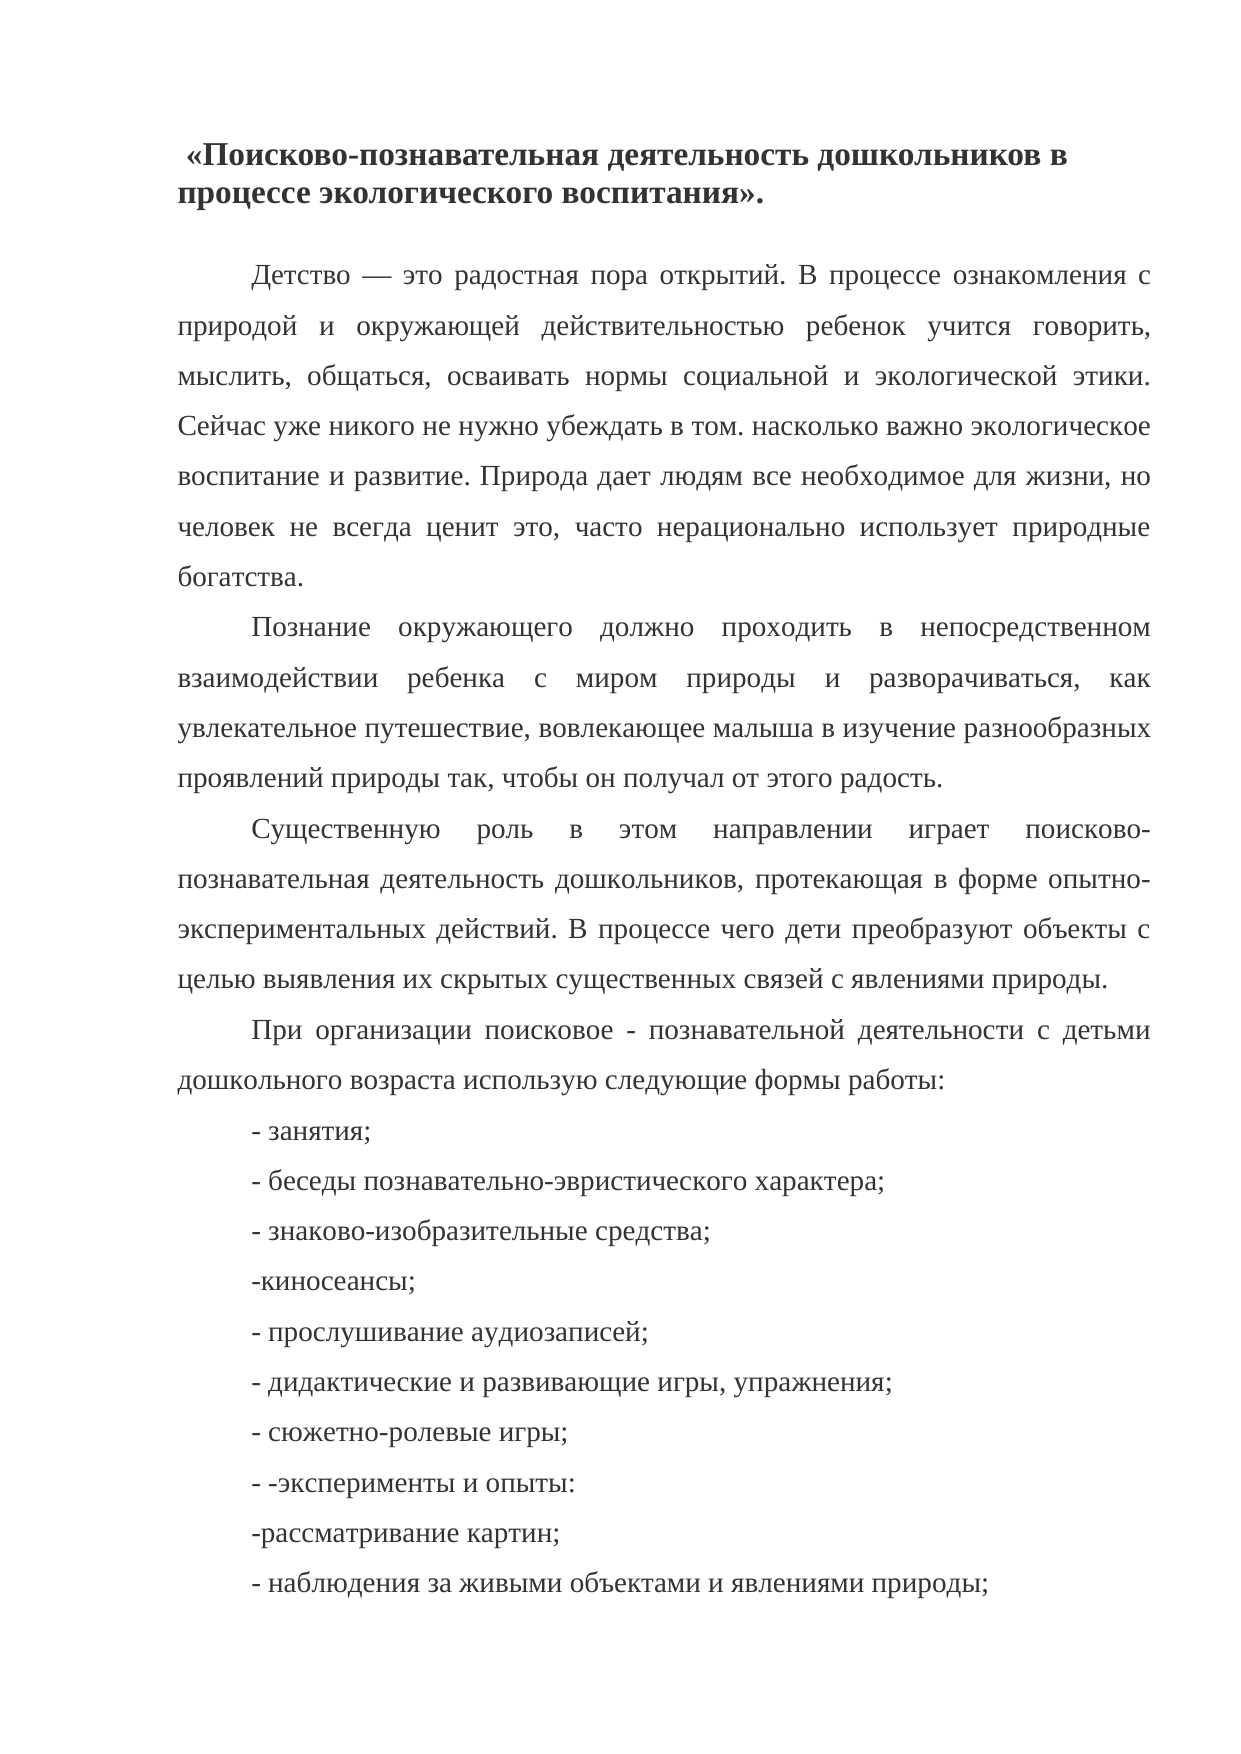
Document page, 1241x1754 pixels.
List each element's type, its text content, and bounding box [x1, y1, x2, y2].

text - сюжетно-ролевые игры; [177, 1414, 1152, 1448]
text Познание окружающего должно проходить в непосредственном взаимодействии ребенка с миром природы и разворачиваться, как увлекательное путешествие, вовлекающее малыша в изучение разнообразных проявлений природы так, чтобы он получал от этого радость. [177, 609, 1152, 794]
text - знаково-изобразительные средства; [177, 1213, 1152, 1247]
text - прослушивание аудиозаписей; [177, 1314, 1152, 1347]
text -рассматривание картин; [177, 1515, 1152, 1549]
text Детство — это радостная пора открытий. В процессе ознакомления с природой и окружающей действительностью ребенок учится говорить, мыслить, общаться, осваивать нормы социальной и экологической этики. Сейчас уже никого не нужно убеждать в том. насколько важно экологическое воспитание и развитие. Природа дает людям все необходимое для жизни, но человек не всегда ценит это, часто нерационально использует природные богатства. [177, 257, 1152, 593]
text - наблюдения за живыми объектами и явлениями природы; [177, 1565, 1152, 1599]
text - занятия; [177, 1113, 1152, 1146]
text - беседы познавательно-эвристического характера; [177, 1163, 1152, 1196]
text -киносеансы; [177, 1263, 1152, 1297]
text Существенную роль в этом направлении играет поисково-познавательная деятельность дошкольников, протекающая в форме опытно-экспериментальных действий. В процессе чего дети преобразуют объекты с целью выявления их скрытых существенных связей с явлениями природы. [177, 811, 1152, 995]
text При организации поисковое - познавательной деятельности с детьми дошкольного возраста использую следующие формы работы: [177, 1012, 1152, 1096]
text - -эксперименты и опыты: [177, 1465, 1152, 1498]
text - дидактические и развивающие игры, упражнения; [177, 1364, 1152, 1398]
text «Поисково-познавательная деятельность дошкольников в процессе экологического воспитания». [177, 134, 1152, 210]
